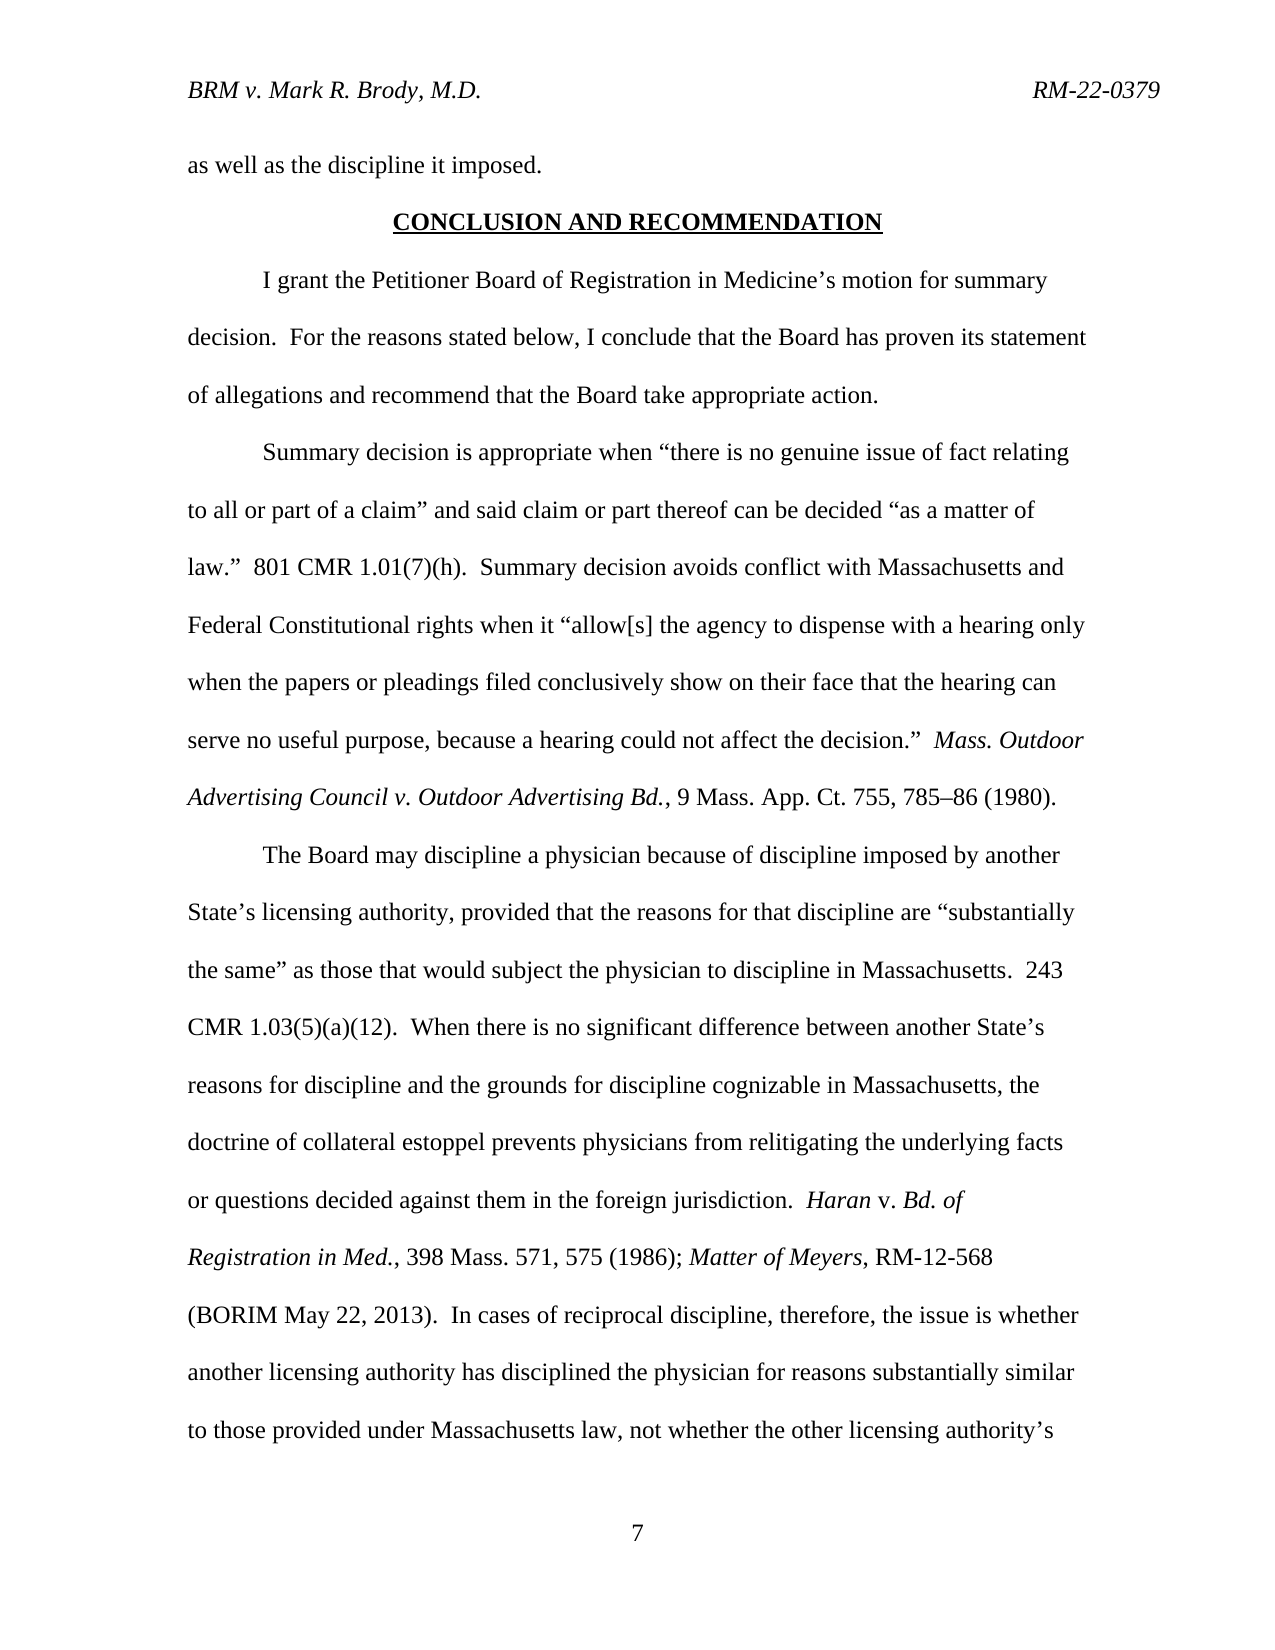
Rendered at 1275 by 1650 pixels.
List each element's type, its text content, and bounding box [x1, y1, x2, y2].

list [187, 150, 1087, 179]
text I grant the Petitioner Board of Registration in Medicine’s motion for summary decision. For the reasons stated below, I conclude that the Board has proven its statement of allegations and recommend that the Board take appropriate action. [187, 265, 1087, 409]
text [187, 840, 1087, 1444]
text CONCLUSION AND RECOMMENDATION [187, 207, 1087, 236]
text Summary decision is appropriate when “there is no genuine issue of fact relating to all or part of a claim” and said claim or part thereof can be decided “as a matter of law.” 801 CMR 1.01(7)(h). Summary decision avoids conflict with Massachusetts and Federal Constitutional rights when it “allow[s] the agency to dispense with a hearing only when the papers or pleadings filed conclusively show on their face that the hearing can serve no useful purpose, because a hearing could not affect the decision.” Mass. Outdoor Advertising Council v. Outdoor Advertising Bd., 9 Mass. App. Ct. 755, 785–86 (1980). [187, 437, 1087, 811]
